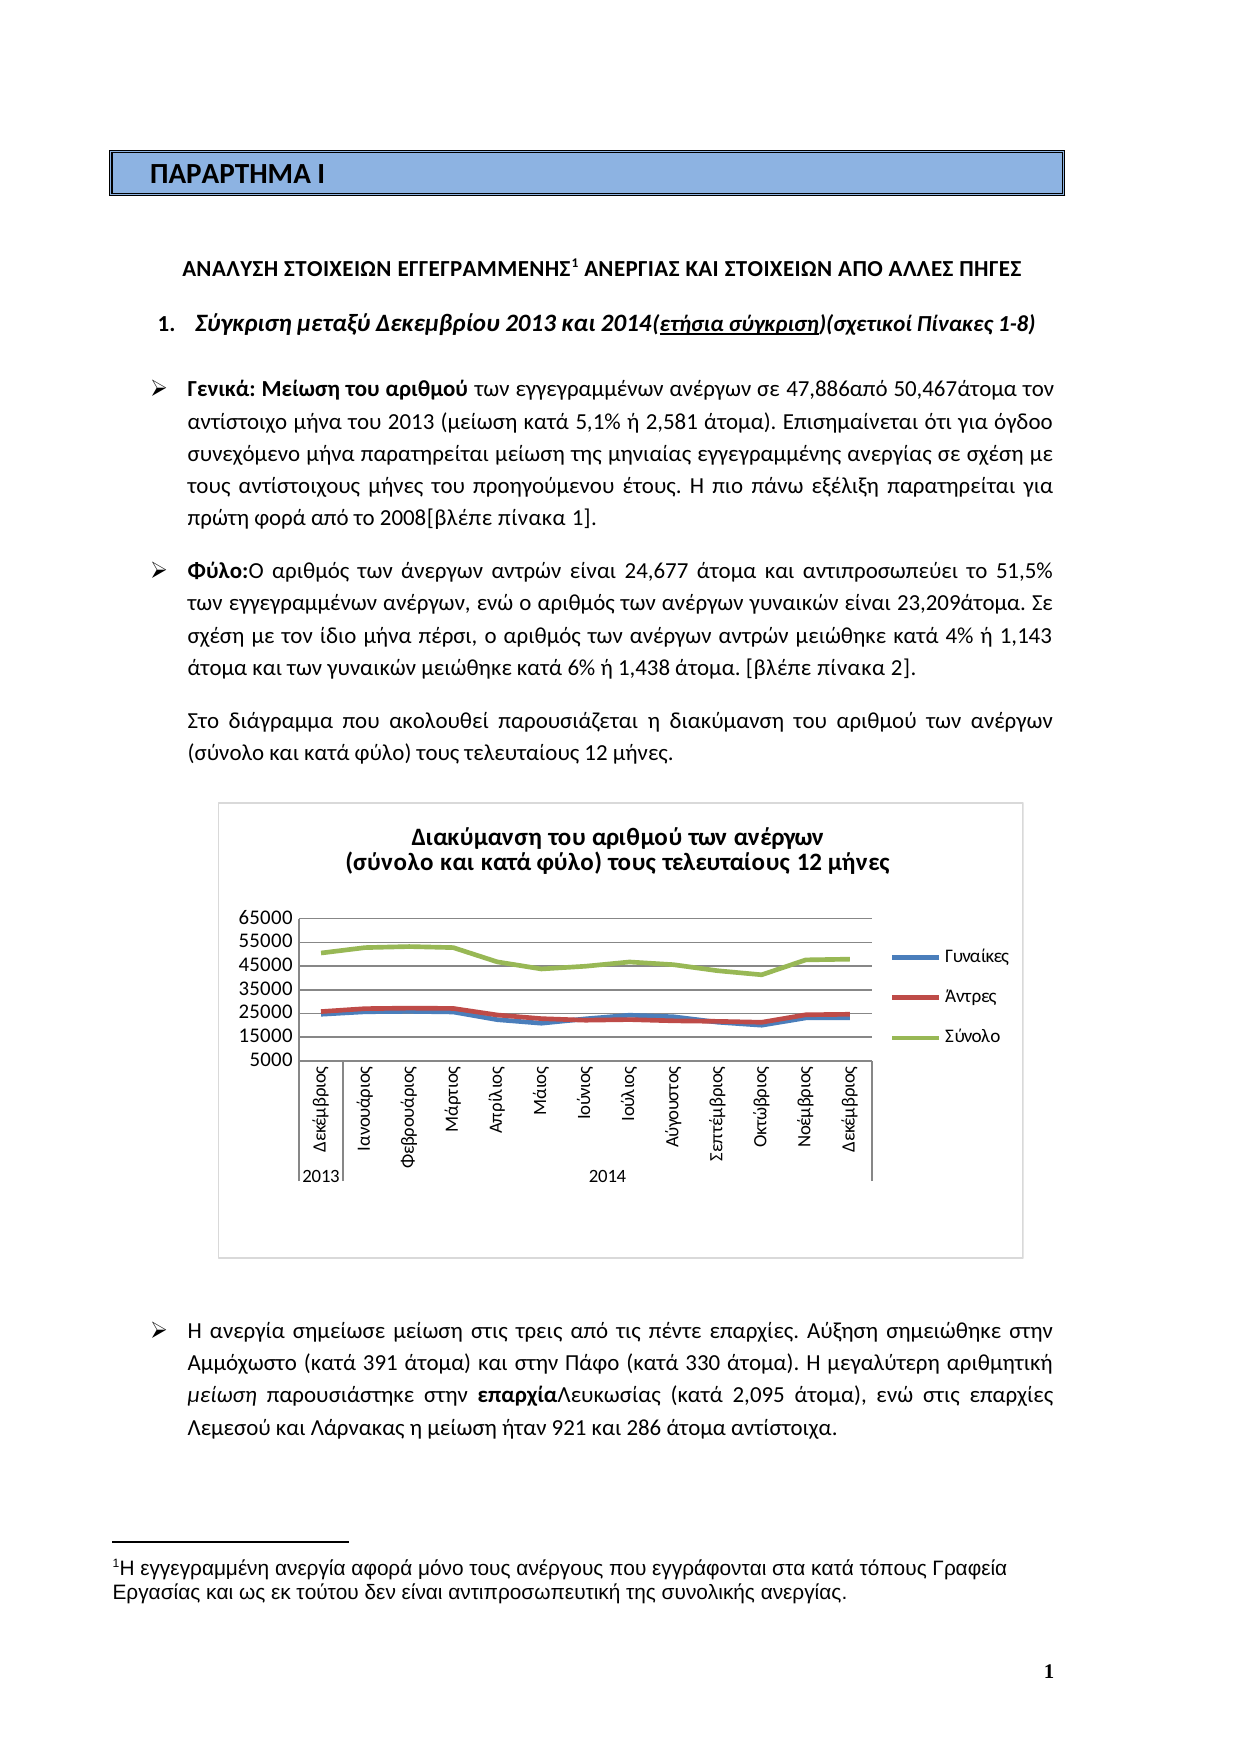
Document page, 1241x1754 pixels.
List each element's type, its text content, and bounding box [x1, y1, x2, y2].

list ΑΝΑΛΥΣΗ ΣΤΟΙΧΕΙΩΝ ΕΓΓΕΓΡΑΜΜΕΝΗΣ ΑΝΕΡΓΙΑΣ ΚΑΙ ΣΤΟΙΧΕΙΩΝ ΑΠΟ ΑΛΛΕΣ ΠΗΓΕΣ [150, 254, 1054, 282]
list Η ανεργία σημείωσε μείωση στις τρεις από τις πέντε επαρχίες. Αύξηση σημειώθηκε στην Αμμόχωστο (κατά 391 άτομα) και στην Πάφο (κατά 330 άτομα). Η μεγαλύτερη αριθμητική μείωση παρουσιάστηκε στην επαρχίαΛευκωσίας (κατά 2,095 άτομα), ενώ στις επαρχίες Λεμεσού και Λάρνακας η μείωση ήταν 921 και 286 άτομα αντίστοιχα. [150, 1316, 1054, 1441]
text ΠΑΡΑΡΤΗΜΑ Ι [113, 153, 1062, 193]
list Στο διάγραμμα που ακολουθεί παρουσιάζεται η διακύμανση του αριθμού των ανέργων (σύνολο και κατά φύλο) τους τελευταίους 12 μήνες. [187, 706, 1054, 766]
list Φύλο:Ο αριθμός των άνεργων αντρών είναι 24,677 άτομα και αντιπροσωπεύει το 51,5% των εγγεγραμμένων ανέργων, ενώ ο αριθμός των ανέργων γυναικών είναι 23,209άτομα. Σε σχέση με τον ίδιο μήνα πέρσι, ο αριθμός των ανέργων αντρών μειώθηκε κατά 4% ή 1,143 άτομα και των γυναικών μειώθηκε κατά 6% ή 1,438 άτομα. [βλέπε πίνακα 2]. [150, 556, 1054, 681]
list Γενικά: Μείωση του αριθμού των εγγεγραμμένων ανέργων σε 47,886από 50,467άτομα τον αντίστοιχο μήνα του 2013 (μείωση κατά 5,1% ή 2,581 άτομα). Επισημαίνεται ότι για όγδοο συνεχόμενο μήνα παρατηρείται μείωση της μηνιαίας εγγεγραμμένης ανεργίας σε σχέση με τους αντίστοιχους μήνες του προηγούμενου έτους. Η πιο πάνω εξέλιξη παρατηρείται για πρώτη φορά από το 2008[βλέπε πίνακα 1]. [150, 374, 1054, 531]
list Σύγκριση μεταξύ Δεκεμβρίου 2013 και 2014(ετήσια σύγκριση)(σχετικοί Πίνακες 1-8) [157, 307, 1054, 338]
